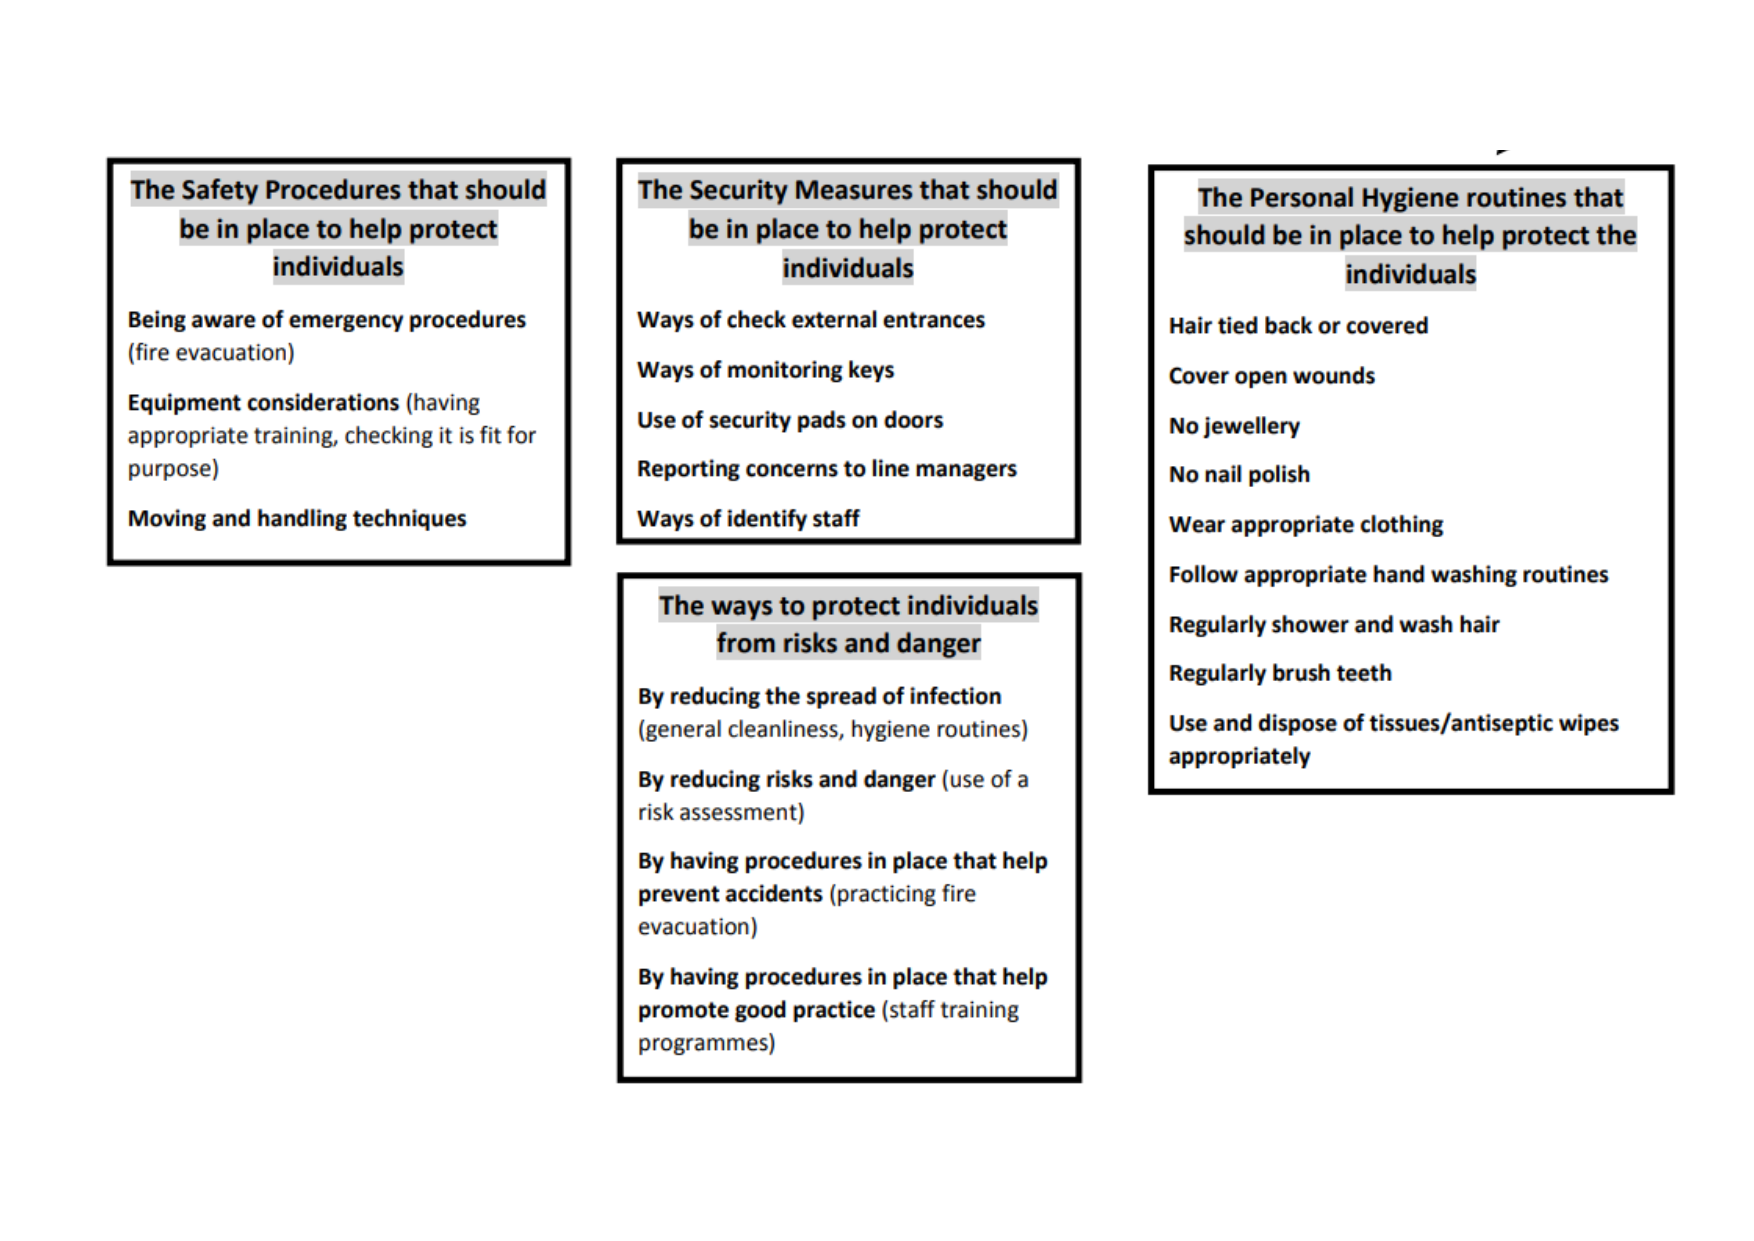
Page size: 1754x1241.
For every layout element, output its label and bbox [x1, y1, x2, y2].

picture [95, 150, 588, 589]
picture [611, 561, 1099, 1107]
picture [1128, 150, 1705, 814]
picture [607, 150, 1102, 558]
